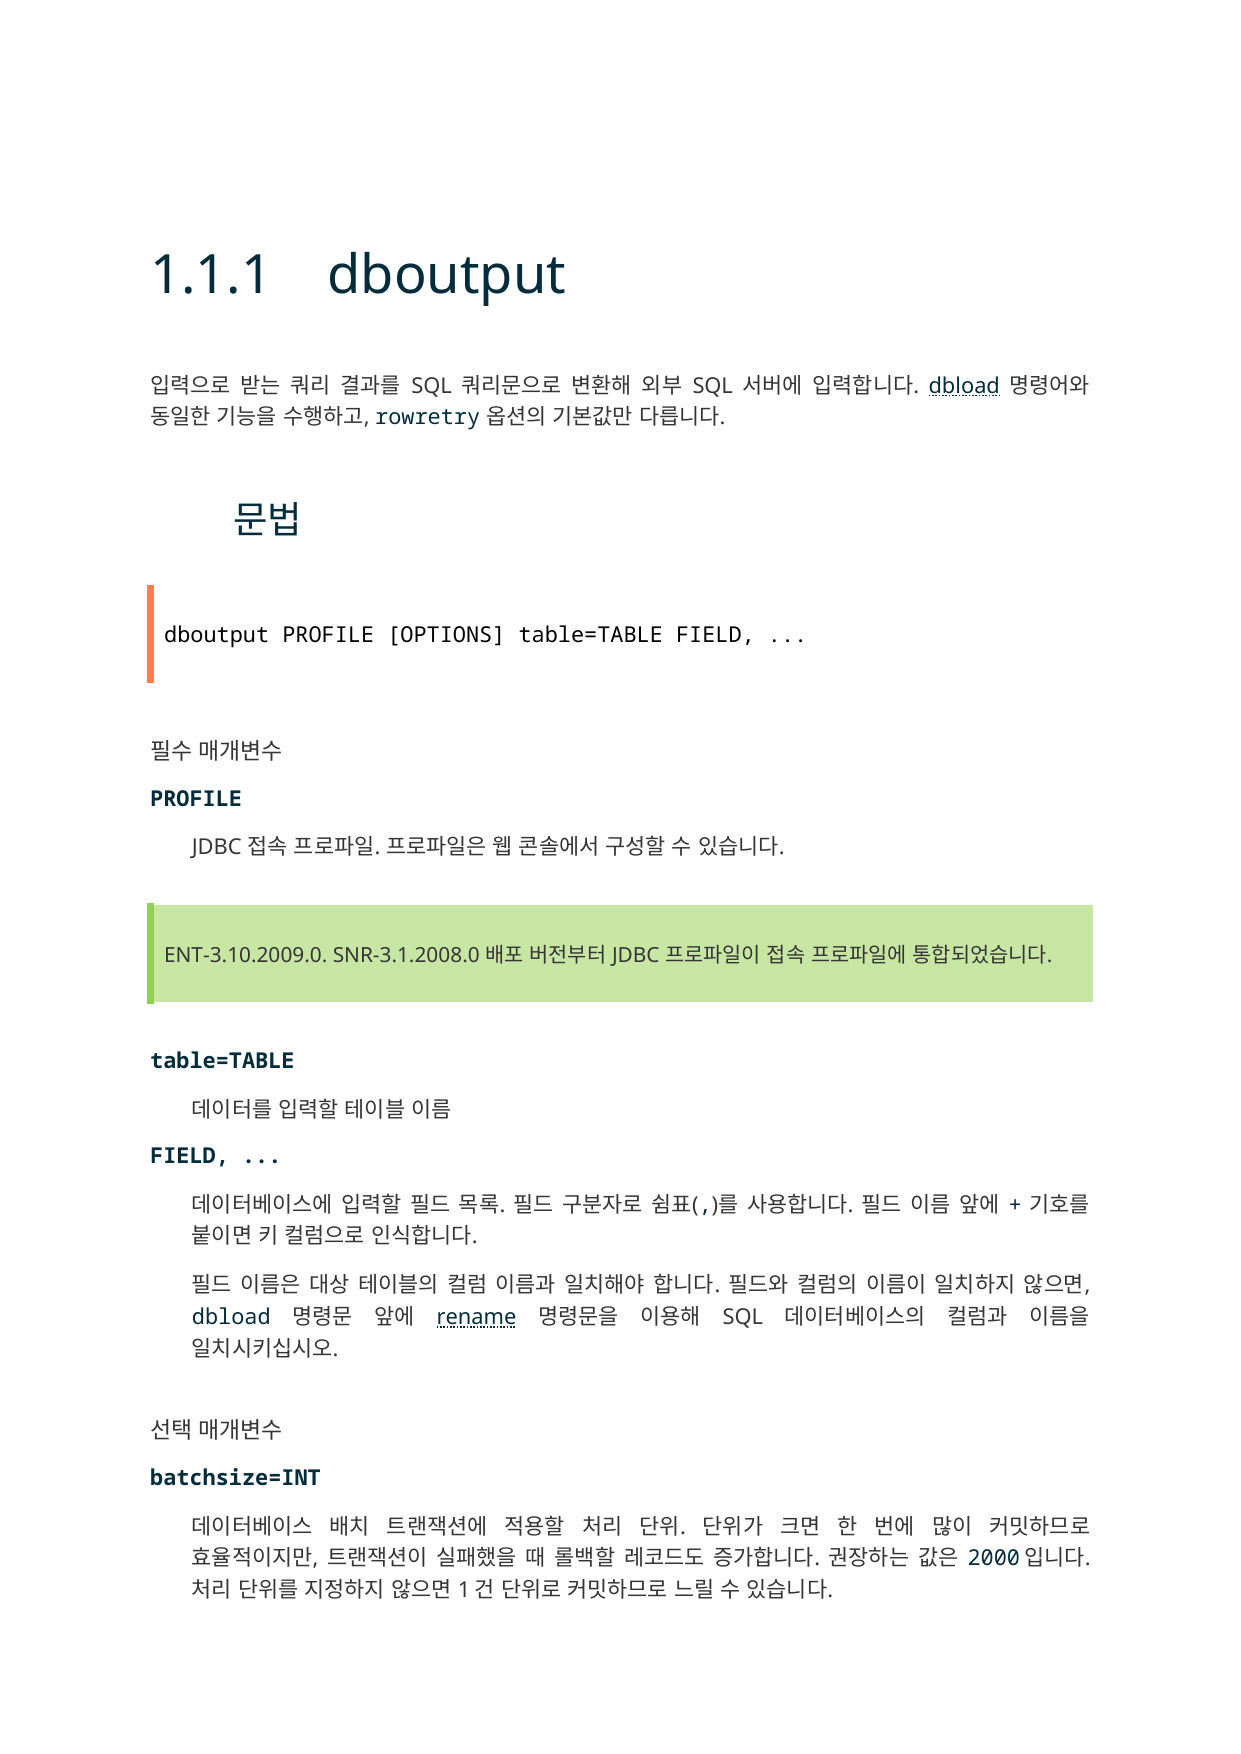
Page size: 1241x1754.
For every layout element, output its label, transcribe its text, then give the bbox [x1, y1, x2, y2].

text table=TABLE [150, 1046, 1090, 1075]
text dboutput PROFILE [OPTIONS] table=TABLE FIELD, ... [154, 586, 1093, 682]
subtitle dboutput [150, 236, 1090, 309]
text 필드 이름은 대상 테이블의 컬럼 이름과 일치해야 합니다. 필드와 컬럼의 이름이 일치하지 않으면, dbload 명령문 앞에 rename 명령문을 이용해 SQL 데이터베이스의 컬럼과 이름을 일치시키십시오. [192, 1267, 1090, 1362]
text ENT-3.10.2009.0. SNR-3.1.2008.0 배포 버전부터 JDBC 프로파일이 접속 프로파일에 통합되었습니다. [154, 905, 1093, 1002]
text 입력으로 받는 쿼리 결과를 SQL 쿼리문으로 변환해 외부 SQL 서버에 입력합니다. dbload 명령어와 동일한 기능을 수행하고, rowretry 옵션의 기본값만 다릅니다. [150, 368, 1090, 431]
text 데이터를 입력할 테이블 이름 [192, 1092, 1090, 1124]
text 필수 매개변수 [150, 733, 1090, 766]
subtitle 문법 [150, 489, 1090, 544]
text batchsize=INT [150, 1462, 1090, 1492]
text 데이터베이스 배치 트랜잭션에 적용할 처리 단위. 단위가 크면 한 번에 많이 커밋하므로 효율적이지만, 트랜잭션이 실패했을 때 롤백할 레코드도 증가합니다. 권장하는 값은 2000입니다. 처리 단위를 지정하지 않으면 1건 단위로 커밋하므로 느릴 수 있습니다. [192, 1509, 1090, 1604]
text FIELD, ... [150, 1140, 1090, 1170]
text PROFILE [150, 783, 1090, 813]
text 데이터베이스에 입력할 필드 목록. 필드 구분자로 쉼표(,)를 사용합니다. 필드 이름 앞에 + 기호를 붙이면 키 컬럼으로 인식합니다. [192, 1187, 1090, 1250]
text JDBC 접속 프로파일. 프로파일은 웹 콘솔에서 구성할 수 있습니다. [192, 829, 1090, 861]
text 선택 매개변수 [150, 1412, 1090, 1446]
